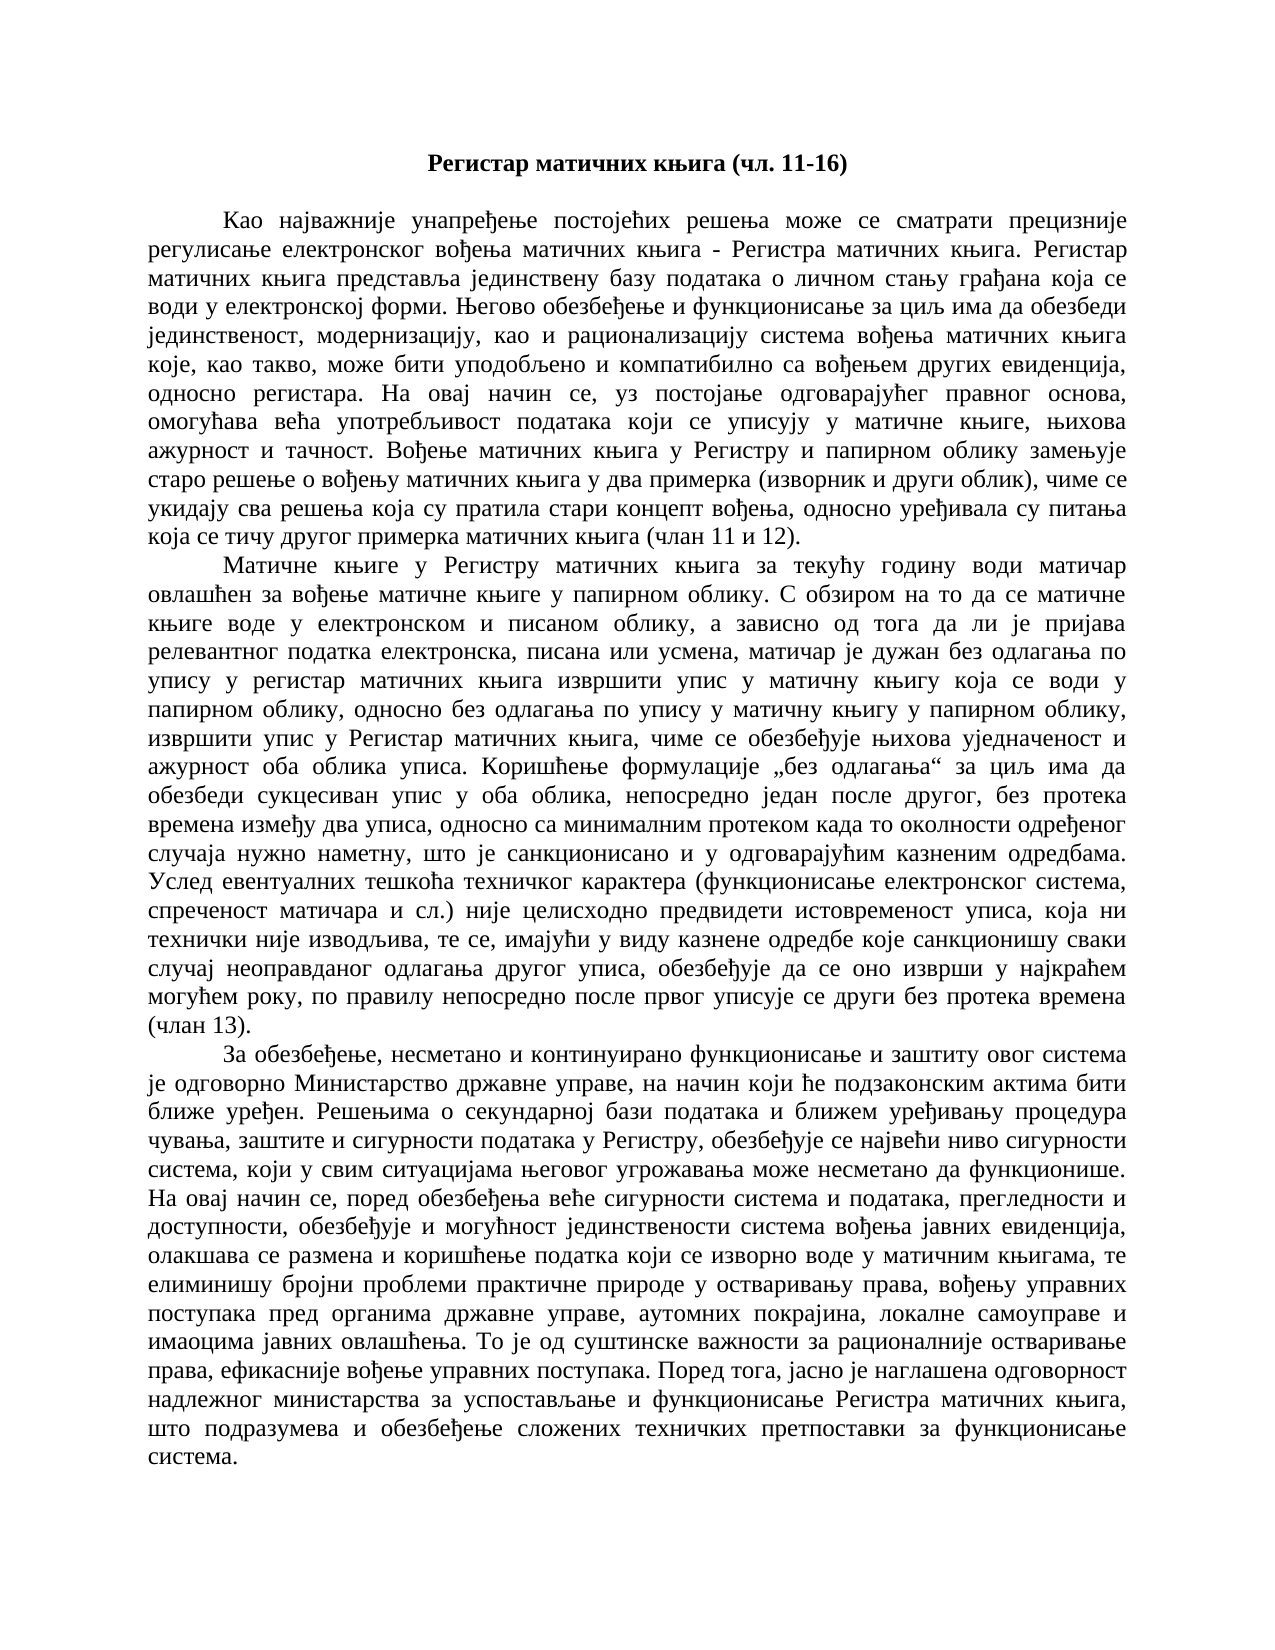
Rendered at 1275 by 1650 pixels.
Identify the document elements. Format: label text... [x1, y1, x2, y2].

text За обезбеђење, несметано и континуирано функционисање и заштиту овог система је одговорно Министарство државне управе, на начин који ће подзаконским актима бити ближе уређен. Решењима о секундарној бази података и ближем уређивању процедура чувања, заштите и сигурности података у Регистру, обезбеђује се највећи ниво сигурности система, који у свим ситуацијама његовог угрожавања може несметано да функционише. На овај начин се, поред обезбеђења веће сигурности система и података, прегледности и доступности, обезбеђује и могућност јединствености система вођења јавних евиденција, олакшава се размена и коришћење податка који се изворно воде у матичним књигама, те елиминишу бројни проблеми практичне природе у остваривању права, вођењу управних поступака пред органима државне управе, аутомних покрајина, локалне самоуправе и имаоцима јавних овлашћења. То је од суштинске важности за рационалније остваривање права, ефикасније вођење управних поступака. Поред тога, јасно је наглашена одговорност надлежног министарства за успостављање и функционисање Регистра матичних књига, што подразумева и обезбеђење сложених техничких претпоставки за функционисање система. [148, 1039, 1127, 1470]
text Матичне књиге у Регистру матичних књига за текућу годину води матичар овлашћен за вођење матичне књиге у папирном облику. С обзиром на то да се матичне књиге воде у електронском и писаном облику, а зависно од тога да ли је пријава релевантног податка електронска, писана или усмена, матичар је дужан без одлагања по упису у регистар матичних књига извршити упис у матичну књигу која се води у папирном облику, односно без одлагања по упису у матичну књигу у папирном облику, извршити упис у Регистар матичних књига, чиме се обезбеђује њихова уједначеност и ажурност оба облика уписа. Коришћење формулације „без одлагања“ за циљ има да обезбеди сукцесиван упис у оба облика, непосредно један после другог, без протека времена између два уписа, односно са минималним протеком када то околности одређеног случаја нужно наметну, што је санкционисано и у одговарајућим казненим одредбама. Услед евентуалних тешкоћа техничког карактера (функционисање електронског система, спреченост матичара и сл.) није целисходно предвидети истовременост уписа, која ни технички није изводљива, те се, имајући у виду казнене одредбе које санкционишу сваки случај неоправданог одлагања другог уписа, обезбеђује да се оно изврши у најкраћем могућем року, по правилу непосредно после првог уписује се други без протека времена (члан 13). [148, 550, 1127, 1039]
text Регистар матичних књига (чл. 11-16) [148, 148, 1127, 176]
text Као најважније унапређење постојећих решења може се сматрати прецизније регулисање електронског вођења матичних књига - Регистра матичних књига. Регистар матичних књига представља јединствену базу података о личном стању грађана која се води у електронској форми. Његово обезбеђење и функционисање за циљ има да обезбеди јединственост, модернизацију, као и рационализацију система вођења матичних књига које, као такво, може бити уподобљено и компатибилно са вођењем других евиденција, односно регистара. На овај начин се, уз постојање одговарајућег правног основа, омогућава већа употребљивост података који се уписују у матичне књиге, њихова ажурност и тачност. Вођење матичних књига у Регистру и папирном облику замењује старо решење о вођењу матичних књига у два примерка (изворник и други облик), чиме се укидају сва решења која су пратила стари концепт вођења, односно уређивала су питања која се тичу другог примерка матичних књига (члан 11 и 12). [148, 205, 1127, 550]
